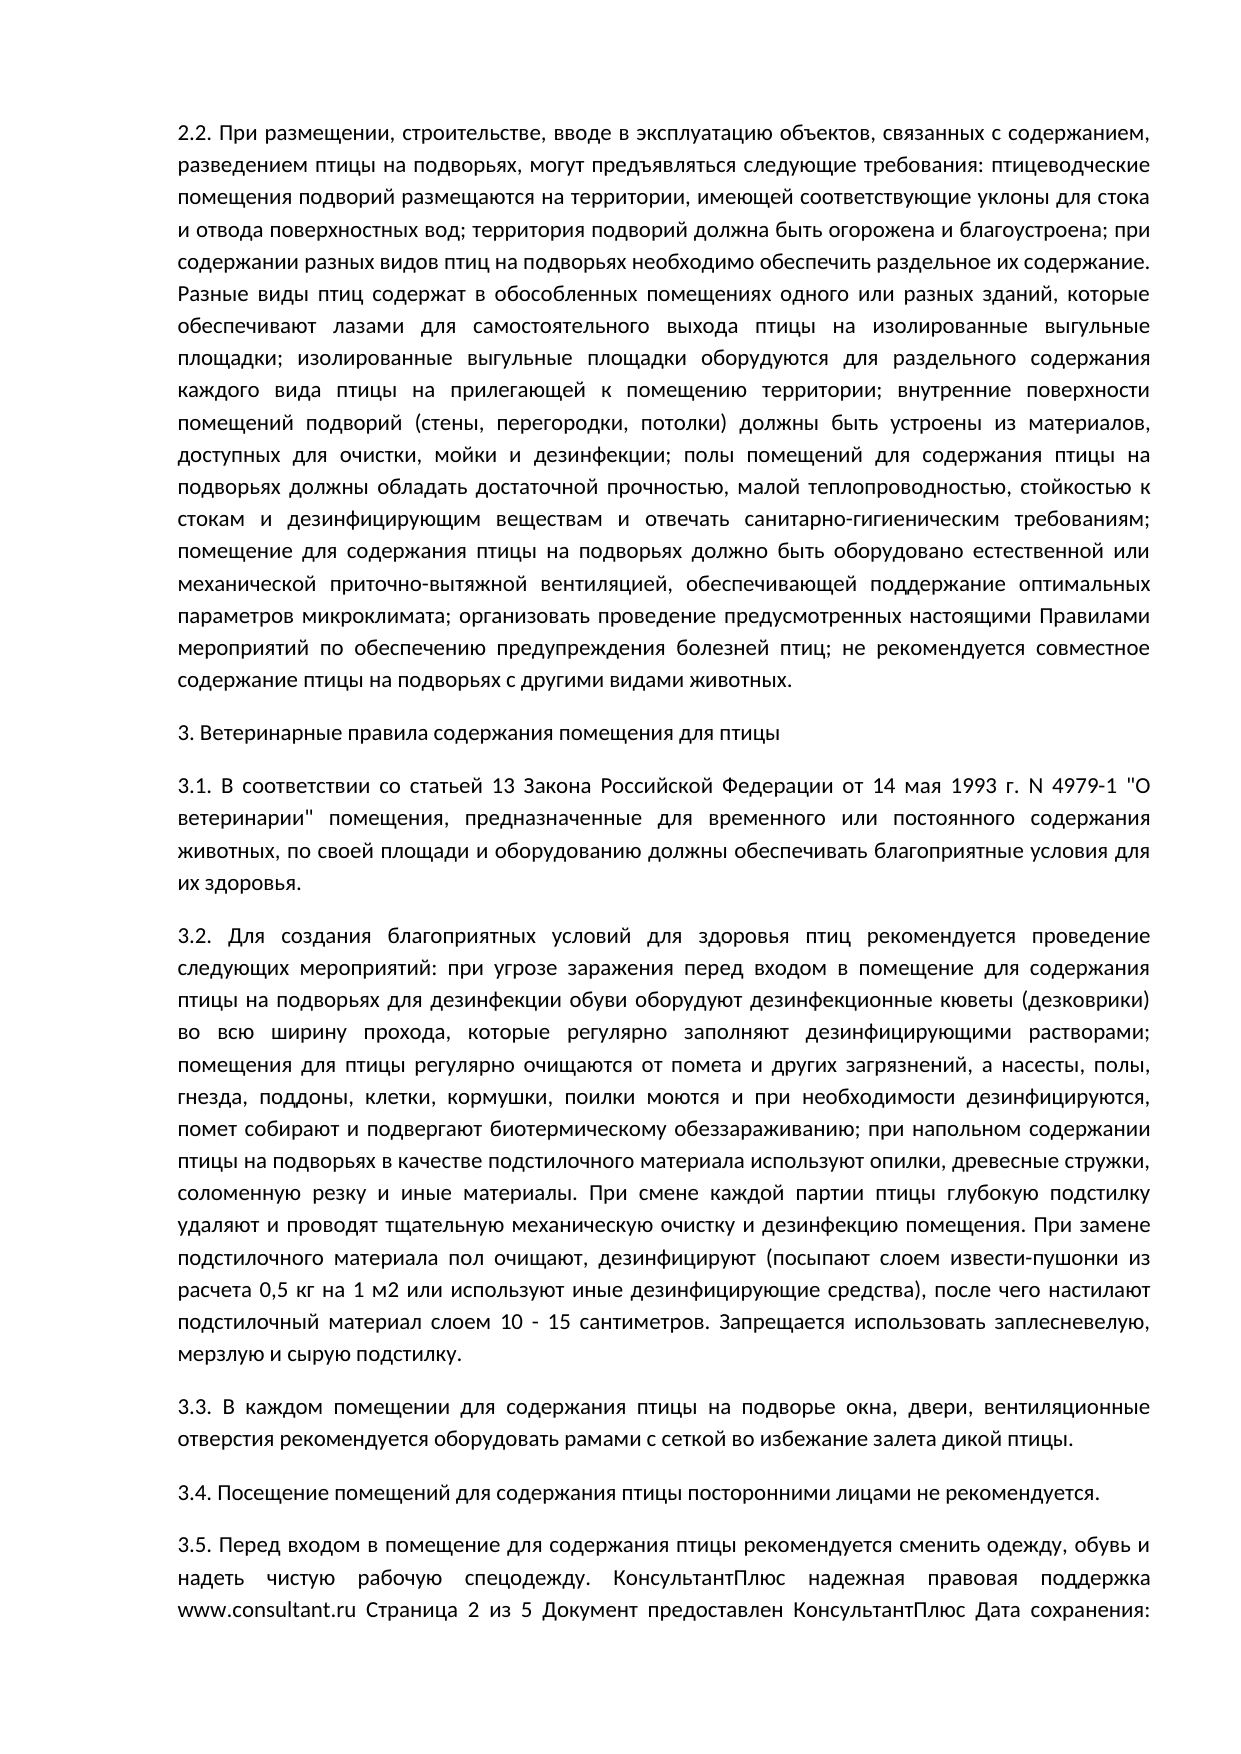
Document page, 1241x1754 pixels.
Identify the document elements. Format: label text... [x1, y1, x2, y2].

text 3.4. Посещение помещений для содержания птицы посторонними лицами не рекомендуется. [177, 1478, 1152, 1506]
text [177, 1531, 1152, 1623]
text 3.3. В каждом помещении для содержания птицы на подворье окна, двери, вентиляционные отверстия рекомендуется оборудовать рамами с сеткой во избежание залета дикой птицы. [177, 1392, 1152, 1453]
text 2.2. При размещении, строительстве, вводе в эксплуатацию объектов, связанных с содержанием, разведением птицы на подворьях, могут предъявляться следующие требования: птицеводческие помещения подворий размещаются на территории, имеющей соответствующие уклоны для стока и отвода поверхностных вод; территория подворий должна быть огорожена и благоустроена; при содержании разных видов птиц на подворьях необходимо обеспечить раздельное их содержание. Разные виды птиц содержат в обособленных помещениях одного или разных зданий, которые обеспечивают лазами для самостоятельного выхода птицы на изолированные выгульные площадки; изолированные выгульные площадки оборудуются для раздельного содержания каждого вида птицы на прилегающей к помещению территории; внутренние поверхности помещений подворий (стены, перегородки, потолки) должны быть устроены из материалов, доступных для очистки, мойки и дезинфекции; полы помещений для содержания птицы на подворьях должны обладать достаточной прочностью, малой теплопроводностью, стойкостью к стокам и дезинфицирующим веществам и отвечать санитарно-гигиеническим требованиям; помещение для содержания птицы на подворьях должно быть оборудовано естественной или механической приточно-вытяжной вентиляцией, обеспечивающей поддержание оптимальных параметров микроклимата; организовать проведение предусмотренных настоящими Правилами мероприятий по обеспечению предупреждения болезней птиц; не рекомендуется совместное содержание птицы на подворьях с другими видами животных. [177, 118, 1152, 693]
text 3.2. Для создания благоприятных условий для здоровья птиц рекомендуется проведение следующих мероприятий: при угрозе заражения перед входом в помещение для содержания птицы на подворьях для дезинфекции обуви оборудуют дезинфекционные кюветы (дезковрики) во всю ширину прохода, которые регулярно заполняют дезинфицирующими растворами; помещения для птицы регулярно очищаются от помета и других загрязнений, а насесты, полы, гнезда, поддоны, клетки, кормушки, поилки моются и при необходимости дезинфицируются, помет собирают и подвергают биотермическому обеззараживанию; при напольном содержании птицы на подворьях в качестве подстилочного материала используют опилки, древесные стружки, соломенную резку и иные материалы. При смене каждой партии птицы глубокую подстилку удаляют и проводят тщательную механическую очистку и дезинфекцию помещения. При замене подстилочного материала пол очищают, дезинфицируют (посыпают слоем извести-пушонки из расчета 0,5 кг на 1 м2 или используют иные дезинфицирующие средства), после чего настилают подстилочный материал слоем 10 - 15 сантиметров. Запрещается использовать заплесневелую, мерзлую и сырую подстилку. [177, 921, 1152, 1367]
text 3. Ветеринарные правила содержания помещения для птицы [177, 718, 1152, 746]
text 3.1. В соответствии со статьей 13 Закона Российской Федерации от 14 мая 1993 г. N 4979-1 "О ветеринарии" помещения, предназначенные для временного или постоянного содержания животных, по своей площади и оборудованию должны обеспечивать благоприятные условия для их здоровья. [177, 771, 1152, 896]
